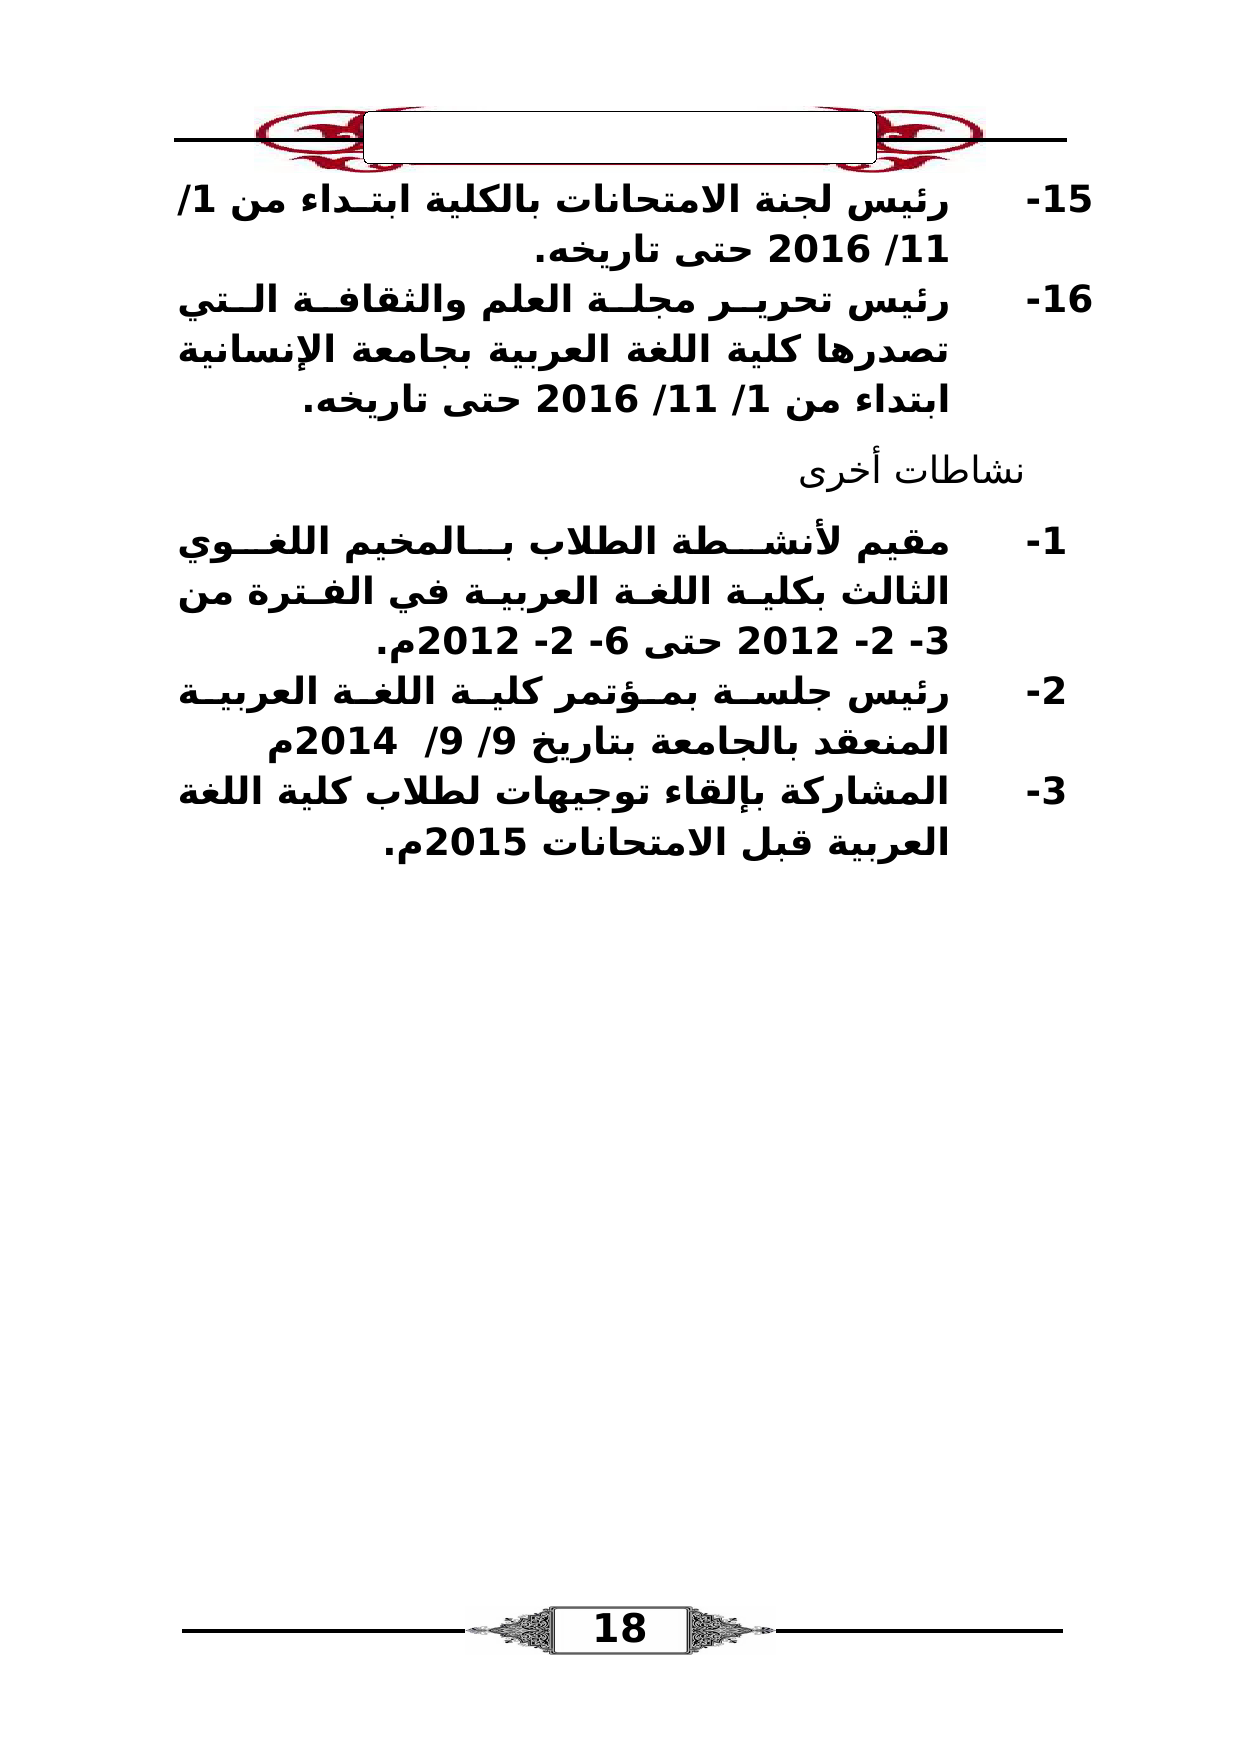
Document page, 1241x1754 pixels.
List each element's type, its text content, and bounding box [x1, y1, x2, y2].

picture [254, 142, 986, 173]
text نشاطات أخرى [177, 448, 1026, 492]
picture [254, 106, 986, 138]
list رئيس تحرير مجلة العلم والثقافة التي تصدرها كلية اللغة العربية بجامعة الإنسانية ابتداء من 1/ 11/ 2016 حتى تاريخه. [177, 277, 1026, 421]
list رئيس جلسة بمؤتمر كلية اللغة العربية المنعقد بالجامعة بتاريخ 9/ 9/ 2014م [177, 670, 1026, 763]
picture [465, 1606, 776, 1655]
list رئيس لجنة الامتحانات بالكلية ابتداء من 1/ 11/ 2016 حتى تاريخه. [177, 177, 1026, 271]
list المشاركة بإلقاء توجيهات لطلاب كلية اللغة العربية قبل الامتحانات 2015م. [177, 770, 1026, 864]
list مقيم لأنشطة الطلاب بالمخيم اللغوي الثالث بكلية اللغة العربية في الفترة من 3- 2- 2012 حتى 6- 2- 2012م. [177, 519, 1026, 663]
